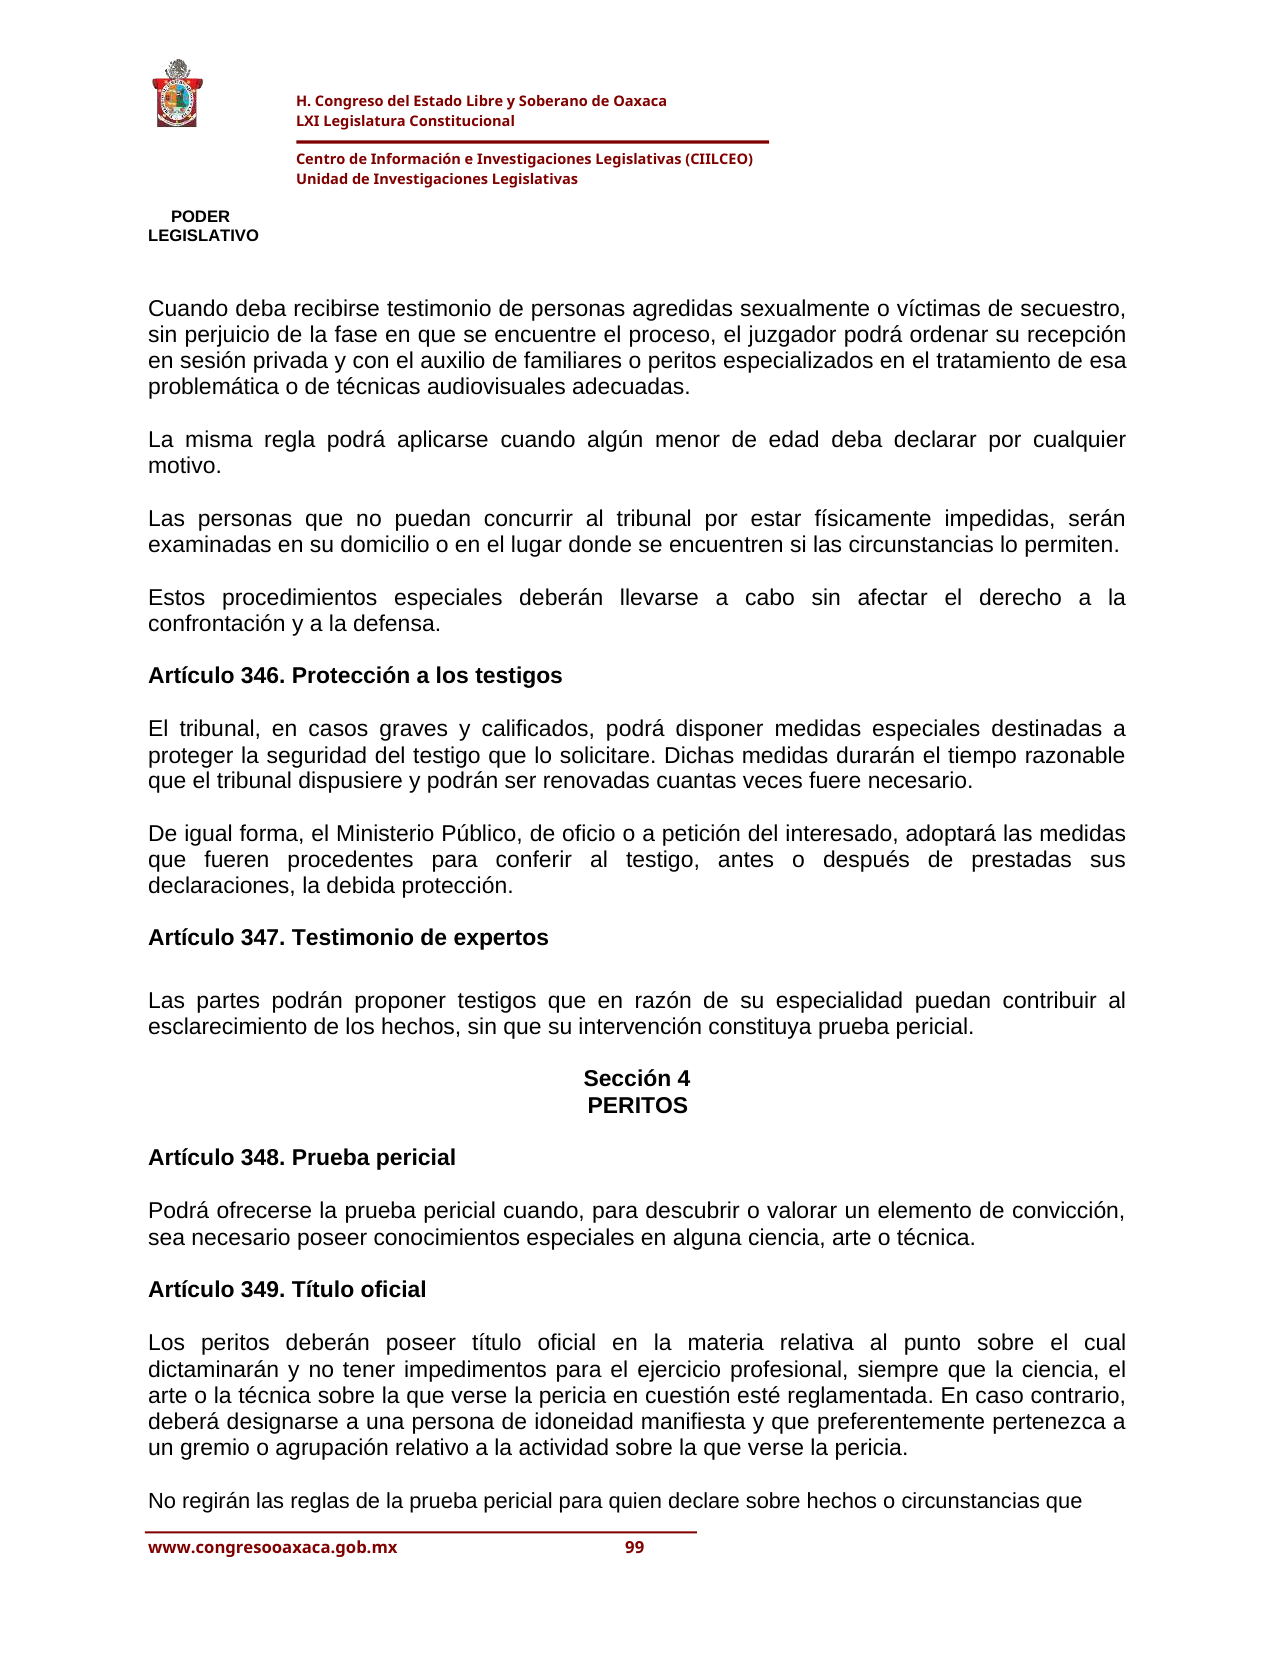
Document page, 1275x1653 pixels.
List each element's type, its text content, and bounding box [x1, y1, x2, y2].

text Los peritos deberán poseer título oficial en la materia relativa al punto sobre el cual dictaminarán y no tener impedimentos para el ejercicio profesional, siempre que la ciencia, el arte o la técnica sobre la que verse la pericia en cuestión esté reglamentada. En caso contrario, deberá designarse a una persona de idoneidad manifiesta y que preferentemente pertenezca a un gremio o agrupación relativo a la actividad sobre la que verse la pericia. [148, 1330, 1127, 1460]
text De igual forma, el Ministerio Público, de oficio o a petición del interesado, adoptará las medidas que fueren procedentes para conferir al testigo, antes o después de prestadas sus declaraciones, la debida protección. [148, 821, 1127, 898]
text LEGISLATIVO [148, 226, 1127, 245]
picture [147, 57, 207, 128]
text Las partes podrán proponer testigos que en razón de su especialidad puedan contribuir al esclarecimiento de los hechos, sin que su intervención constituya prueba pericial. [148, 987, 1127, 1039]
text No regirán las reglas de la prueba pericial para quien declare sobre hechos o circunstancias que [148, 1488, 1127, 1513]
text Artículo 347. Testimonio de expertos [148, 924, 1127, 951]
text Centro de Información e Investigaciones Legislativas (CIILCEO) [296, 148, 1127, 168]
text El tribunal, en casos graves y calificados, podrá disponer medidas especiales destinadas a proteger la seguridad del testigo que lo solicitare. Dichas medidas durarán el tiempo razonable que el tribunal dispusiere y podrán ser renovadas cuantas veces fuere necesario. [148, 716, 1127, 794]
text Sección 4 [583, 1065, 1127, 1092]
text Artículo 349. Título oficial [148, 1276, 1127, 1302]
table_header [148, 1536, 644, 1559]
text H. Congreso del Estado Libre y Soberano de Oaxaca [296, 91, 1127, 111]
text Artículo 346. Protección a los testigos [148, 662, 1127, 688]
text PODER [171, 207, 1127, 226]
text La misma regla podrá aplicarse cuando algún menor de edad deba declarar por cualquier motivo. [148, 427, 1127, 478]
text Podrá ofrecerse la prueba pericial cuando, para descubrir o valorar un elemento de convicción, sea necesario poseer conocimientos especiales en alguna ciencia, arte o técnica. [148, 1198, 1127, 1250]
text Estos procedimientos especiales deberán llevarse a cabo sin afectar el derecho a la confrontación y a la defensa. [148, 585, 1127, 636]
text Artículo 348. Prueba pericial [148, 1144, 1127, 1170]
text Cuando deba recibirse testimonio de personas agredidas sexualmente o víctimas de secuestro, sin perjuicio de la fase en que se encuentre el proceso, el juzgador podrá ordenar su recepción en sesión privada y con el auxilio de familiares o peritos especializados en el tratamiento de esa problemática o de técnicas audiovisuales adecuadas. [148, 296, 1127, 399]
text Las personas que no puedan concurrir al tribunal por estar físicamente impedidas, serán examinadas en su domicilio o en el lugar donde se encuentren si las circunstancias lo permiten. [148, 506, 1127, 557]
text PERITOS [587, 1092, 1127, 1118]
text LXI Legislatura Constitucional [296, 111, 1127, 131]
text Unidad de Investigaciones Legislativas [296, 168, 1127, 188]
